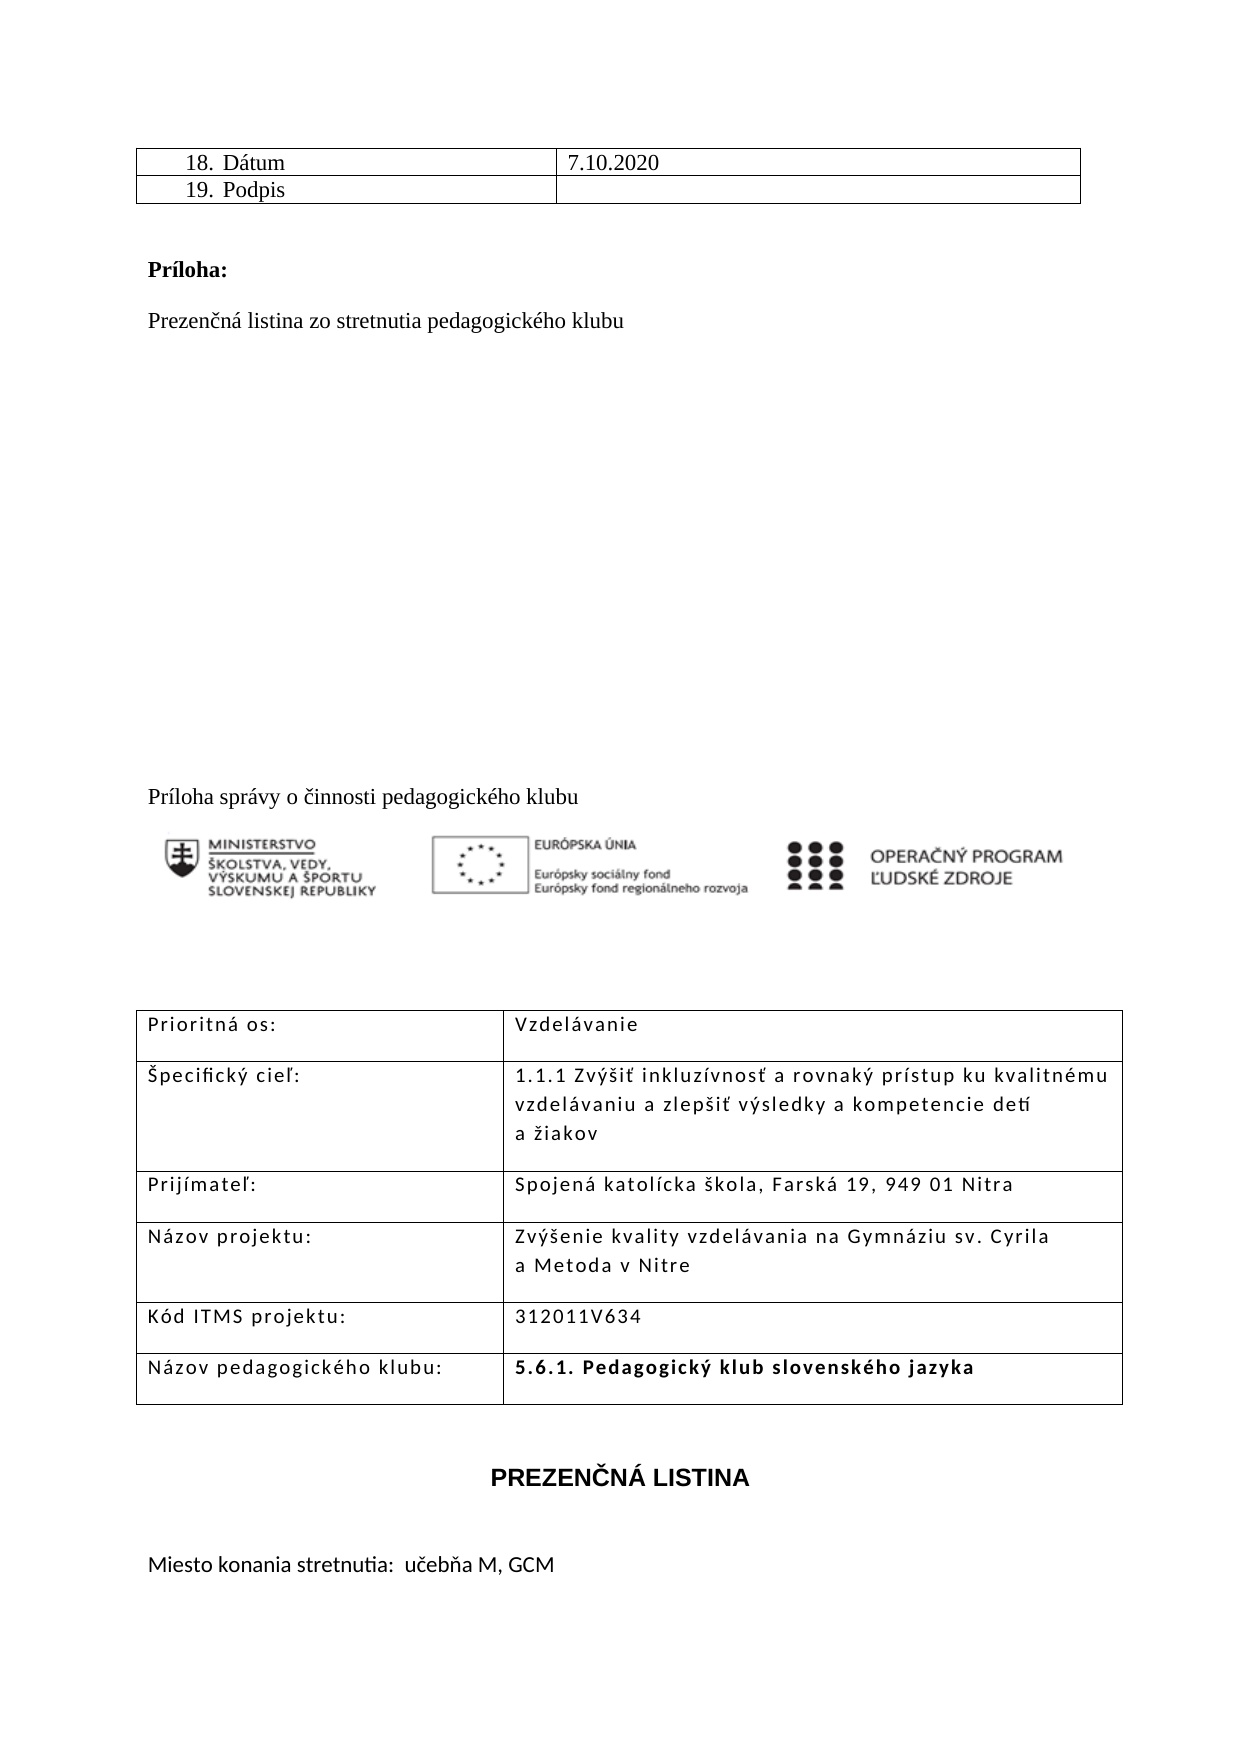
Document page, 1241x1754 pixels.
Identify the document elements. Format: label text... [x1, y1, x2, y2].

table_cell Dátum [137, 149, 556, 175]
table_cell Kód ITMS projektu: [137, 1303, 503, 1353]
table_header Prioritná os: [137, 1011, 503, 1061]
table_cell Názov projektu: [137, 1223, 503, 1302]
subtitle PREZENČNÁ LISTINA [148, 1463, 1093, 1491]
text Prezenčná listina zo stretnutia pedagogického klubu [148, 307, 1093, 334]
text Príloha: [148, 256, 1093, 283]
table_cell 5.6.1. Pedagogický klub slovenského jazyka [504, 1354, 1122, 1404]
table_cell [557, 176, 1080, 202]
table_cell 7.10.2020 [557, 149, 1080, 175]
table_cell Zvýšenie kvality vzdelávania na Gymnáziu sv. Cyrila a Metoda v Nitre [504, 1223, 1122, 1302]
table_cell Špecifický cieľ: [137, 1062, 503, 1171]
table_cell 312011V634 [504, 1303, 1122, 1353]
picture [147, 813, 1092, 932]
table_header Vzdelávanie [504, 1011, 1122, 1061]
table_cell 1.1.1 Zvýšiť inkluzívnosť a rovnaký prístup ku kvalitnému vzdelávaniu a zlepšiť výsledky a kompetencie detí a žiakov [504, 1062, 1122, 1171]
text Miesto konania stretnutia: učebňa M, GCM [148, 1551, 1093, 1579]
table_cell Názov pedagogického klubu: [137, 1354, 503, 1404]
table_cell Spojená katolícka škola, Farská 19, 949 01 Nitra [504, 1172, 1122, 1222]
table_cell Podpis [137, 176, 556, 202]
table_cell Prijímateľ: [137, 1172, 503, 1222]
